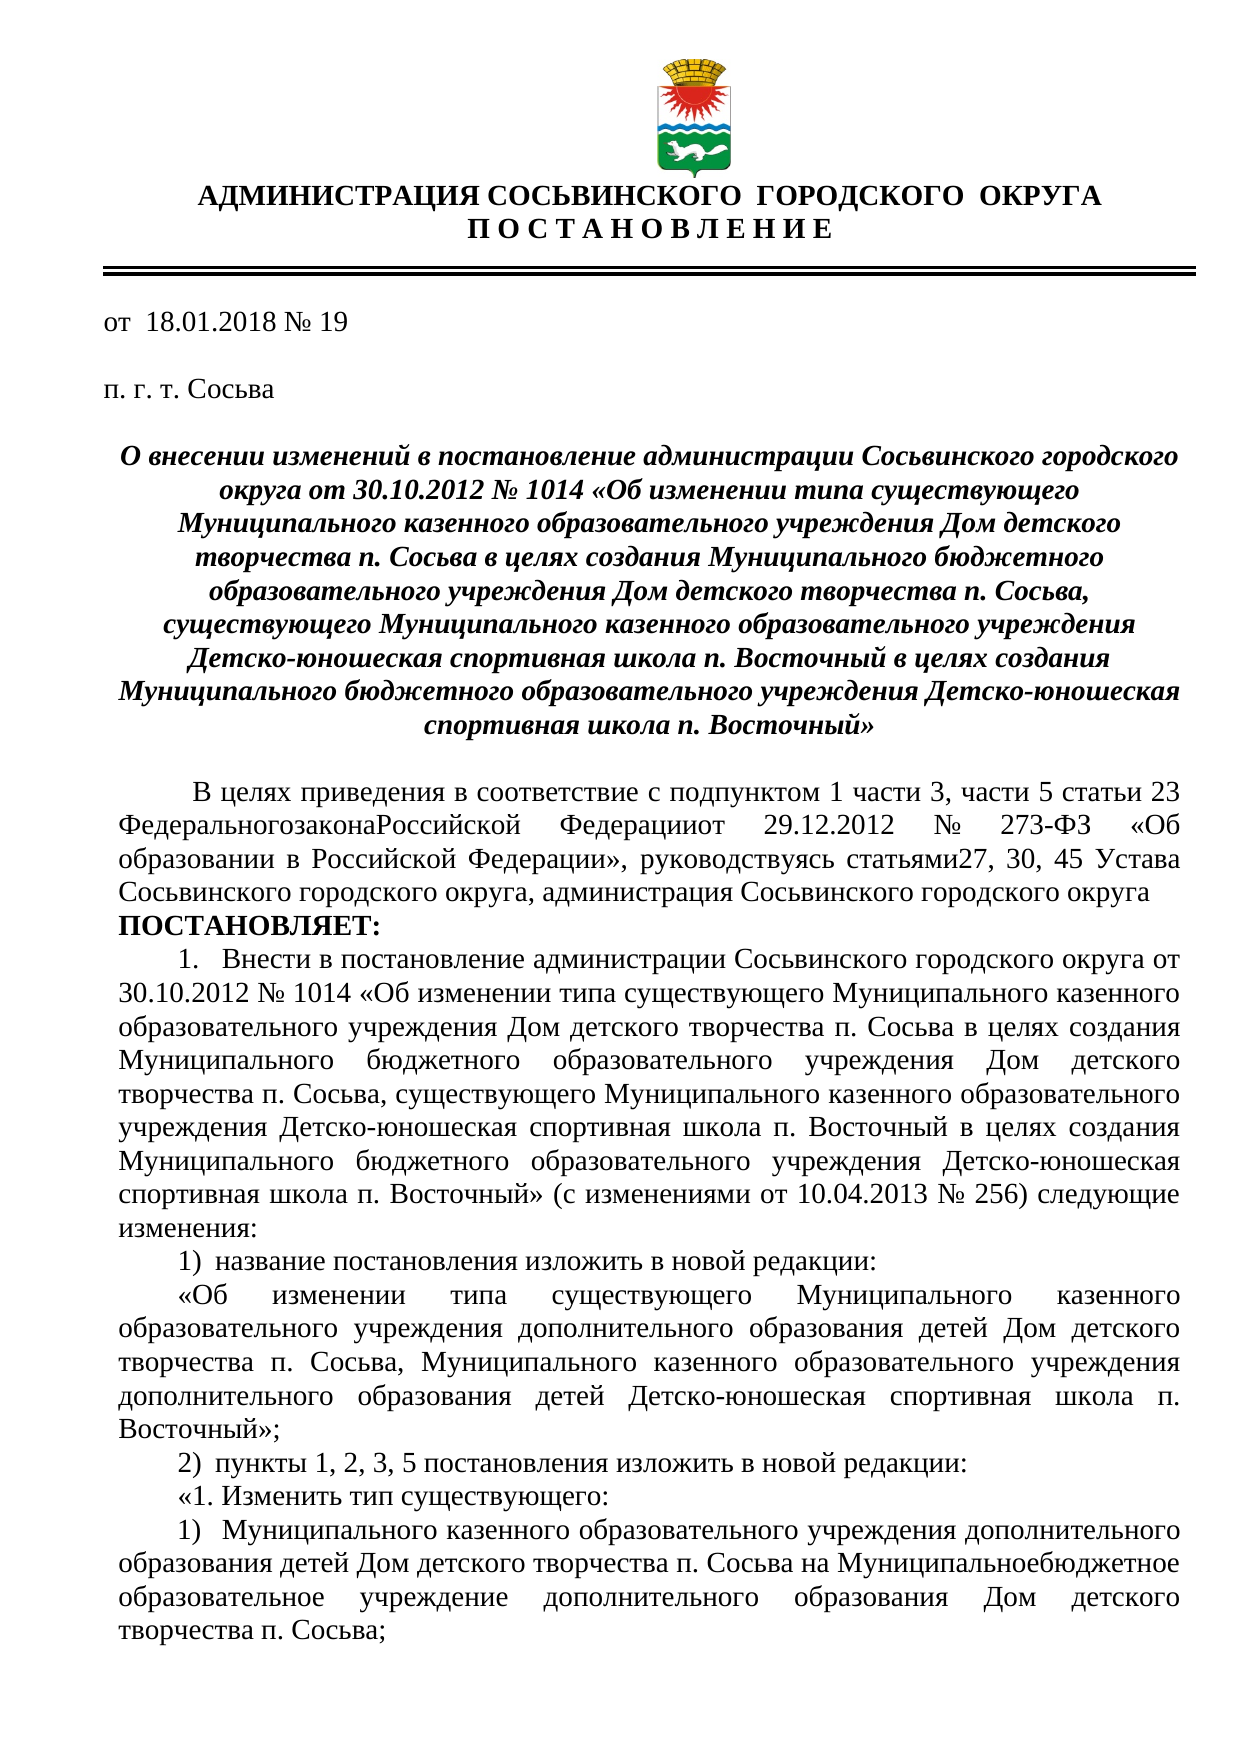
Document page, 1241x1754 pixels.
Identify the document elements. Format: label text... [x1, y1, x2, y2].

list название постановления изложить в новой редакции: [177, 1243, 1181, 1277]
text О внесении изменений в постановление администрации Сосьвинского городского округа от 30.10.2012 № 1014 «Об изменении типа существующего Муниципального казенного образовательного учреждения Дом детского творчества п. Сосьва в целях создания Муниципального бюджетного образовательного учреждения Дом детского творчества п. Сосьва, существующего Муниципального казенного образовательного учреждения Детско-юношеская спортивная школа п. Восточный в целях создания Муниципального бюджетного образовательного учреждения Детско-юношеская спортивная школа п. Восточный» [118, 438, 1181, 740]
text от 18.01.2018 № 19 [103, 304, 1196, 338]
list Муниципального казенного образовательного учреждения дополнительного образования детей Дом детского творчества п. Сосьва на Муниципальноебюджетное образовательное учреждение дополнительного образования Дом детского творчества п. Сосьва; [118, 1512, 1181, 1646]
text «Об изменении типа существующего Муниципального казенного образовательного учреждения дополнительного образования детей Дом детского творчества п. Сосьва, Муниципального казенного образовательного учреждения дополнительного образования детей Детско-юношеская спортивная школа п. Восточный»; [118, 1277, 1181, 1445]
list Внести в постановление администрации Сосьвинского городского округа от 30.10.2012 № 1014 «Об изменении типа существующего Муниципального казенного образовательного учреждения Дом детского творчества п. Сосьва в целях создания Муниципального бюджетного образовательного учреждения Дом детского творчества п. Сосьва, существующего Муниципального казенного образовательного учреждения Детско-юношеская спортивная школа п. Восточный в целях создания Муниципального бюджетного образовательного учреждения Детско-юношеская спортивная школа п. Восточный» (с изменениями от 10.04.2013 № 256) следующие изменения: [118, 942, 1181, 1243]
text п. г. т. Сосьва [103, 371, 1196, 405]
picture [657, 59, 731, 178]
text «1. Изменить тип существующего: [177, 1478, 1181, 1512]
text ПОСТАНОВЛЯЕТ: [118, 908, 1181, 942]
list пункты 1, 2, 3, 5 постановления изложить в новой редакции: [177, 1445, 1181, 1478]
text П О С Т А Н О В Л Е Н И Е [103, 211, 1196, 245]
text В целях приведения в соответствие с подпунктом 1 части 3, части 5 статьи 23 ФедеральногозаконаРоссийской Федерацииот 29.12.2012 № 273-ФЗ «Об образовании в Российской Федерации», руководствуясь статьями27, 30, 45 Устава Сосьвинского городского округа, администрация Сосьвинского городского округа [118, 774, 1181, 908]
text АДМИНИСТРАЦИЯ СОСЬВИНСКОГО ГОРОДСКОГО ОКРУГА [103, 178, 1196, 211]
